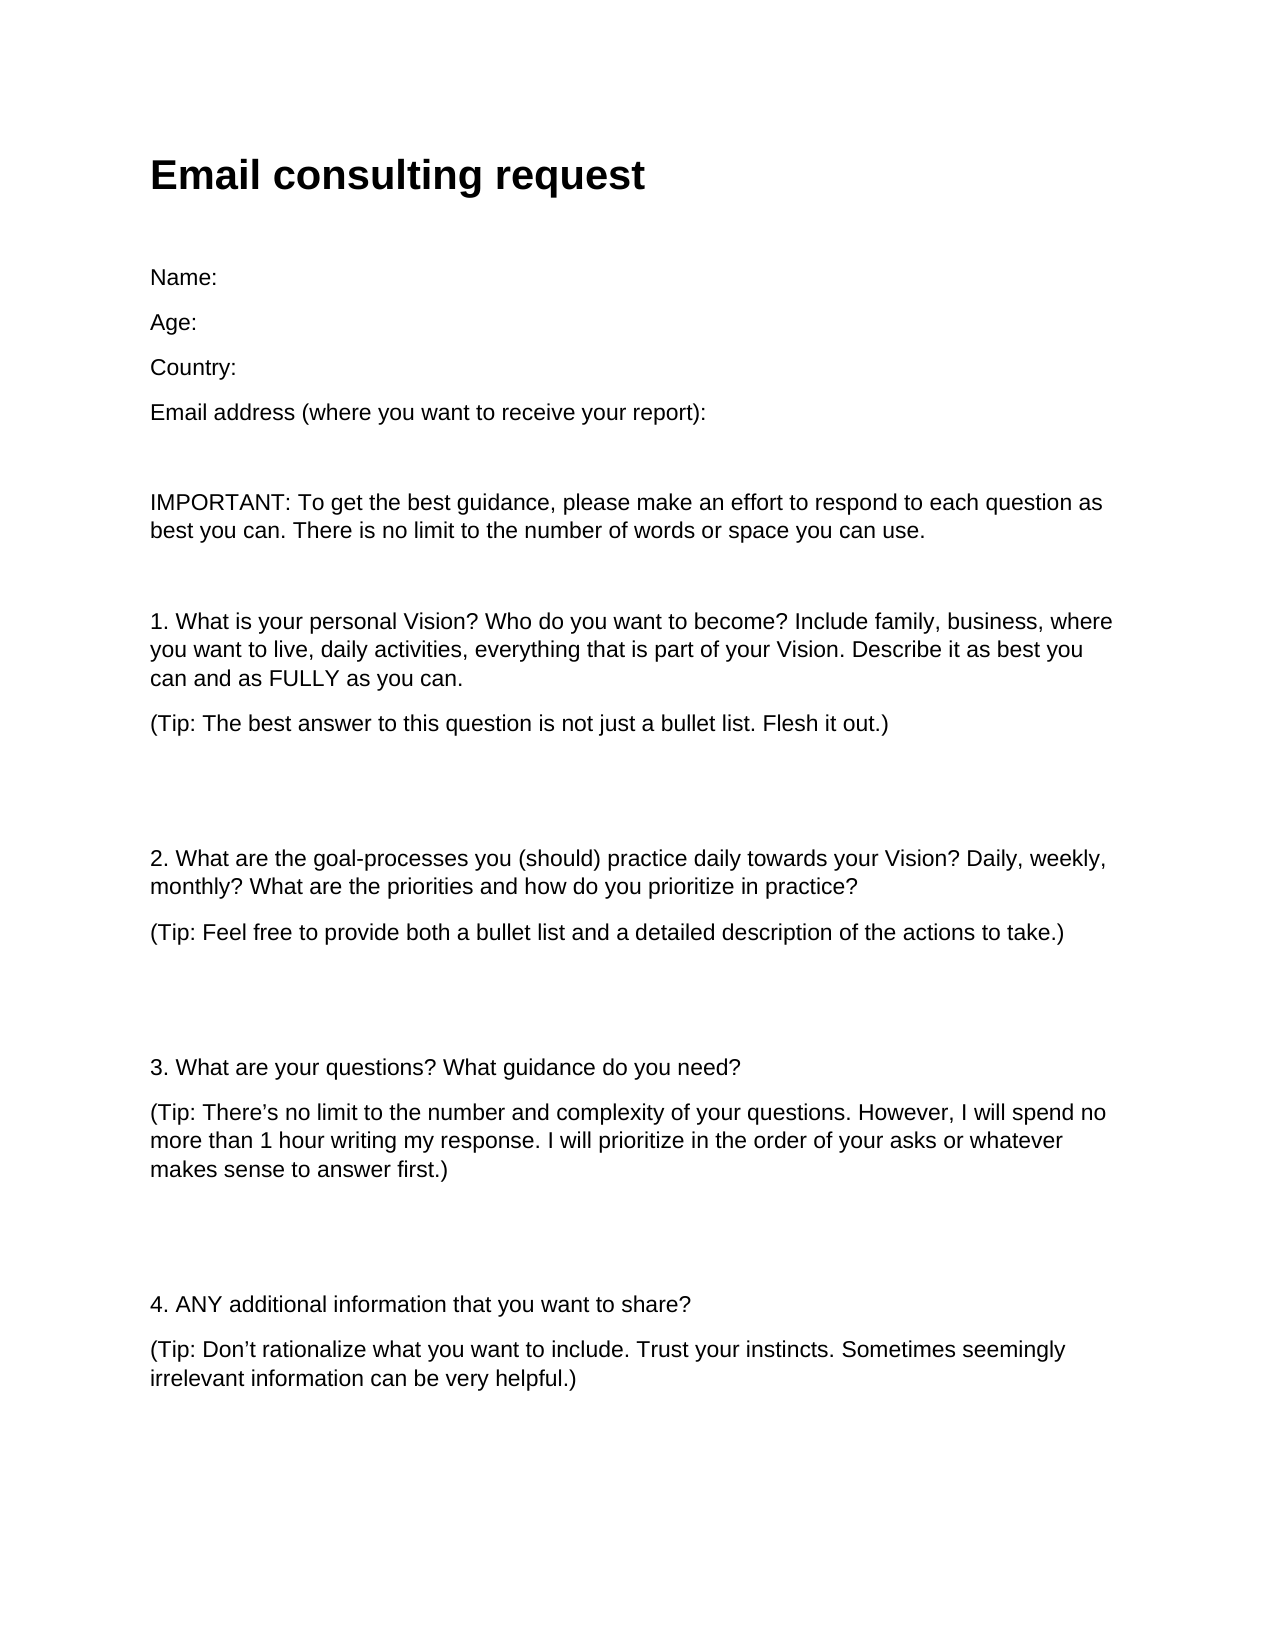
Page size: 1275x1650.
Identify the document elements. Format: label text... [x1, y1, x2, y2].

text (Tip: The best answer to this question is not just a bullet list. Flesh it out.) [150, 709, 1125, 736]
text 4. ANY additional information that you want to share? [150, 1291, 1125, 1317]
text IMPORTANT: To get the best guidance, please make an effort to respond to each question as best you can. There is no limit to the number of words or space you can use. [150, 489, 1125, 544]
text (Tip: There’s no limit to the number and complexity of your questions. However, I will spend no more than 1 hour writing my response. I will prioritize in the order of your asks or whatever makes sense to answer first.) [150, 1099, 1125, 1182]
text Name: [150, 263, 1125, 290]
text 1. What is your personal Vision? Who do you want to become? Include family, business, where you want to live, daily activities, everything that is part of your Vision. Describe it as best you can and as FULLY as you can. [150, 608, 1125, 691]
text Email consulting request [150, 150, 1125, 198]
text 3. What are your questions? What guidance do you need? [150, 1054, 1125, 1080]
text Age: [150, 308, 1125, 335]
text 2. What are the goal-processes you (should) practice daily towards your Vision? Daily, weekly, monthly? What are the priorities and how do you prioritize in practice? [150, 845, 1125, 900]
text (Tip: Feel free to provide both a bullet list and a detailed description of the actions to take.) [150, 918, 1125, 945]
text (Tip: Don’t rationalize what you want to include. Trust your instincts. Sometimes seemingly irrelevant information can be very helpful.) [150, 1336, 1125, 1391]
text Country: [150, 354, 1125, 380]
text Email address (where you want to receive your report): [150, 399, 1125, 425]
